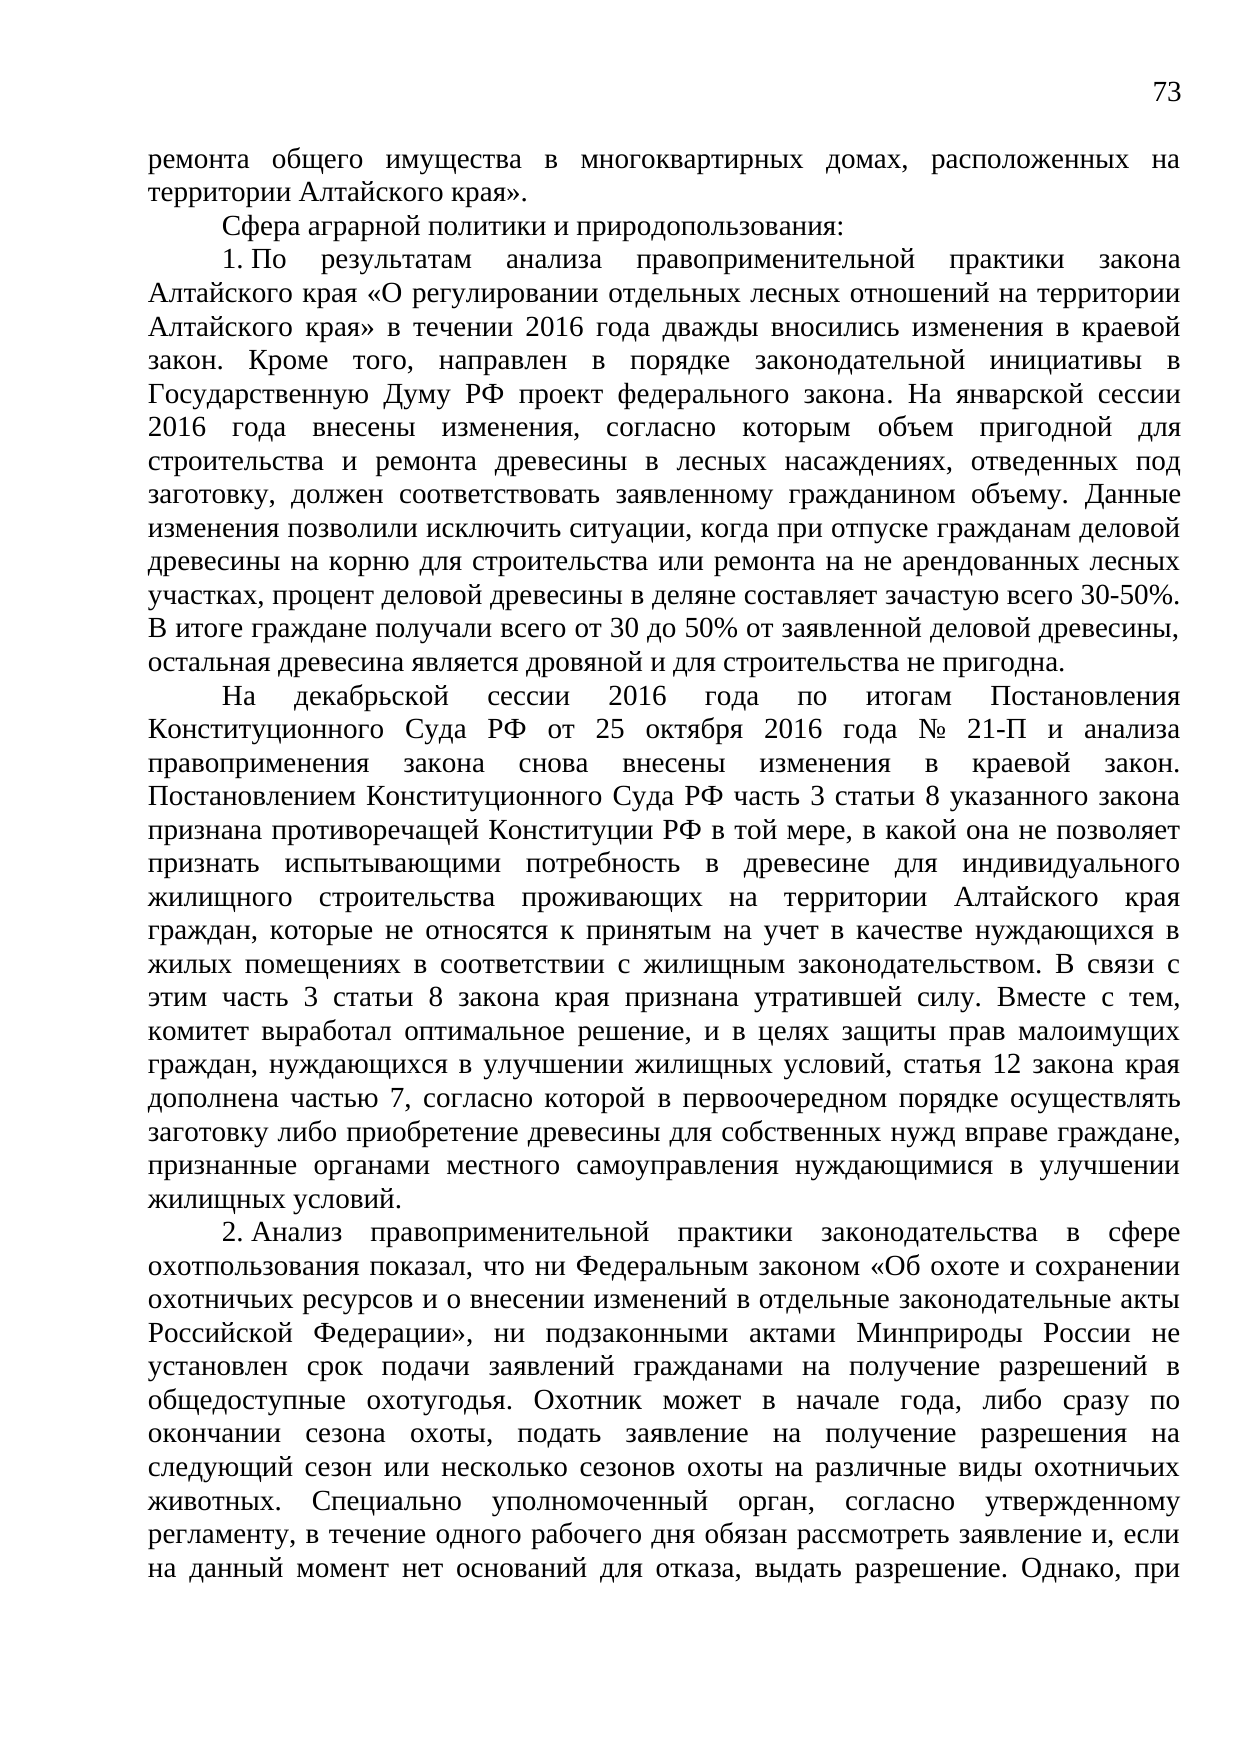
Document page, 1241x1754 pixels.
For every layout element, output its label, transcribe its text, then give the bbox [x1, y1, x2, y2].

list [148, 1214, 1181, 1583]
text Сфера аграрной политики и природопользования: [148, 208, 1181, 242]
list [148, 141, 1181, 208]
text На декабрьской сессии 2016 года по итогам Постановления Конституционного Суда РФ от 25 октября 2016 года № 21-П и анализа правоприменения закона снова внесены изменения в краевой закон. Постановлением Конституционного Суда РФ часть 3 статьи 8 указанного закона признана противоречащей Конституции РФ в той мере, в какой она не позволяет признать испытывающими потребность в древесине для индивидуального жилищного строительства проживающих на территории Алтайского края граждан, которые не относятся к принятым на учет в качестве нуждающихся в жилых помещениях в соответствии с жилищным законодательством. В связи с этим часть 3 статьи 8 закона края признана утратившей силу. Вместе с тем, комитет выработал оптимальное решение, и в целях защиты прав малоимущих граждан, нуждающихся в улучшении жилищных условий, статья 12 закона края дополнена частью 7, согласно которой в первоочередном порядке осуществлять заготовку либо приобретение древесины для собственных нужд вправе граждане, признанные органами местного самоуправления нуждающимися в улучшении жилищных условий. [148, 678, 1181, 1214]
list По результатам анализа правоприменительной практики закона Алтайского края «О регулировании отдельных лесных отношений на территории Алтайского края» в течении 2016 года дважды вносились изменения в краевой закон. Кроме того, направлен в порядке законодательной инициативы в Государственную Думу РФ проект федерального закона. На январской сессии 2016 года внесены изменения, согласно которым объем пригодной для строительства и ремонта древесины в лесных насаждениях, отведенных под заготовку, должен соответствовать заявленному гражданином объему. Данные изменения позволили исключить ситуации, когда при отпуске гражданам деловой древесины на корню для строительства или ремонта на не арендованных лесных участках, процент деловой древесины в деляне составляет зачастую всего 30-50%. В итоге граждане получали всего от 30 до 50% от заявленной деловой древесины, остальная древесина является дровяной и для строительства не пригодна. [148, 242, 1181, 678]
